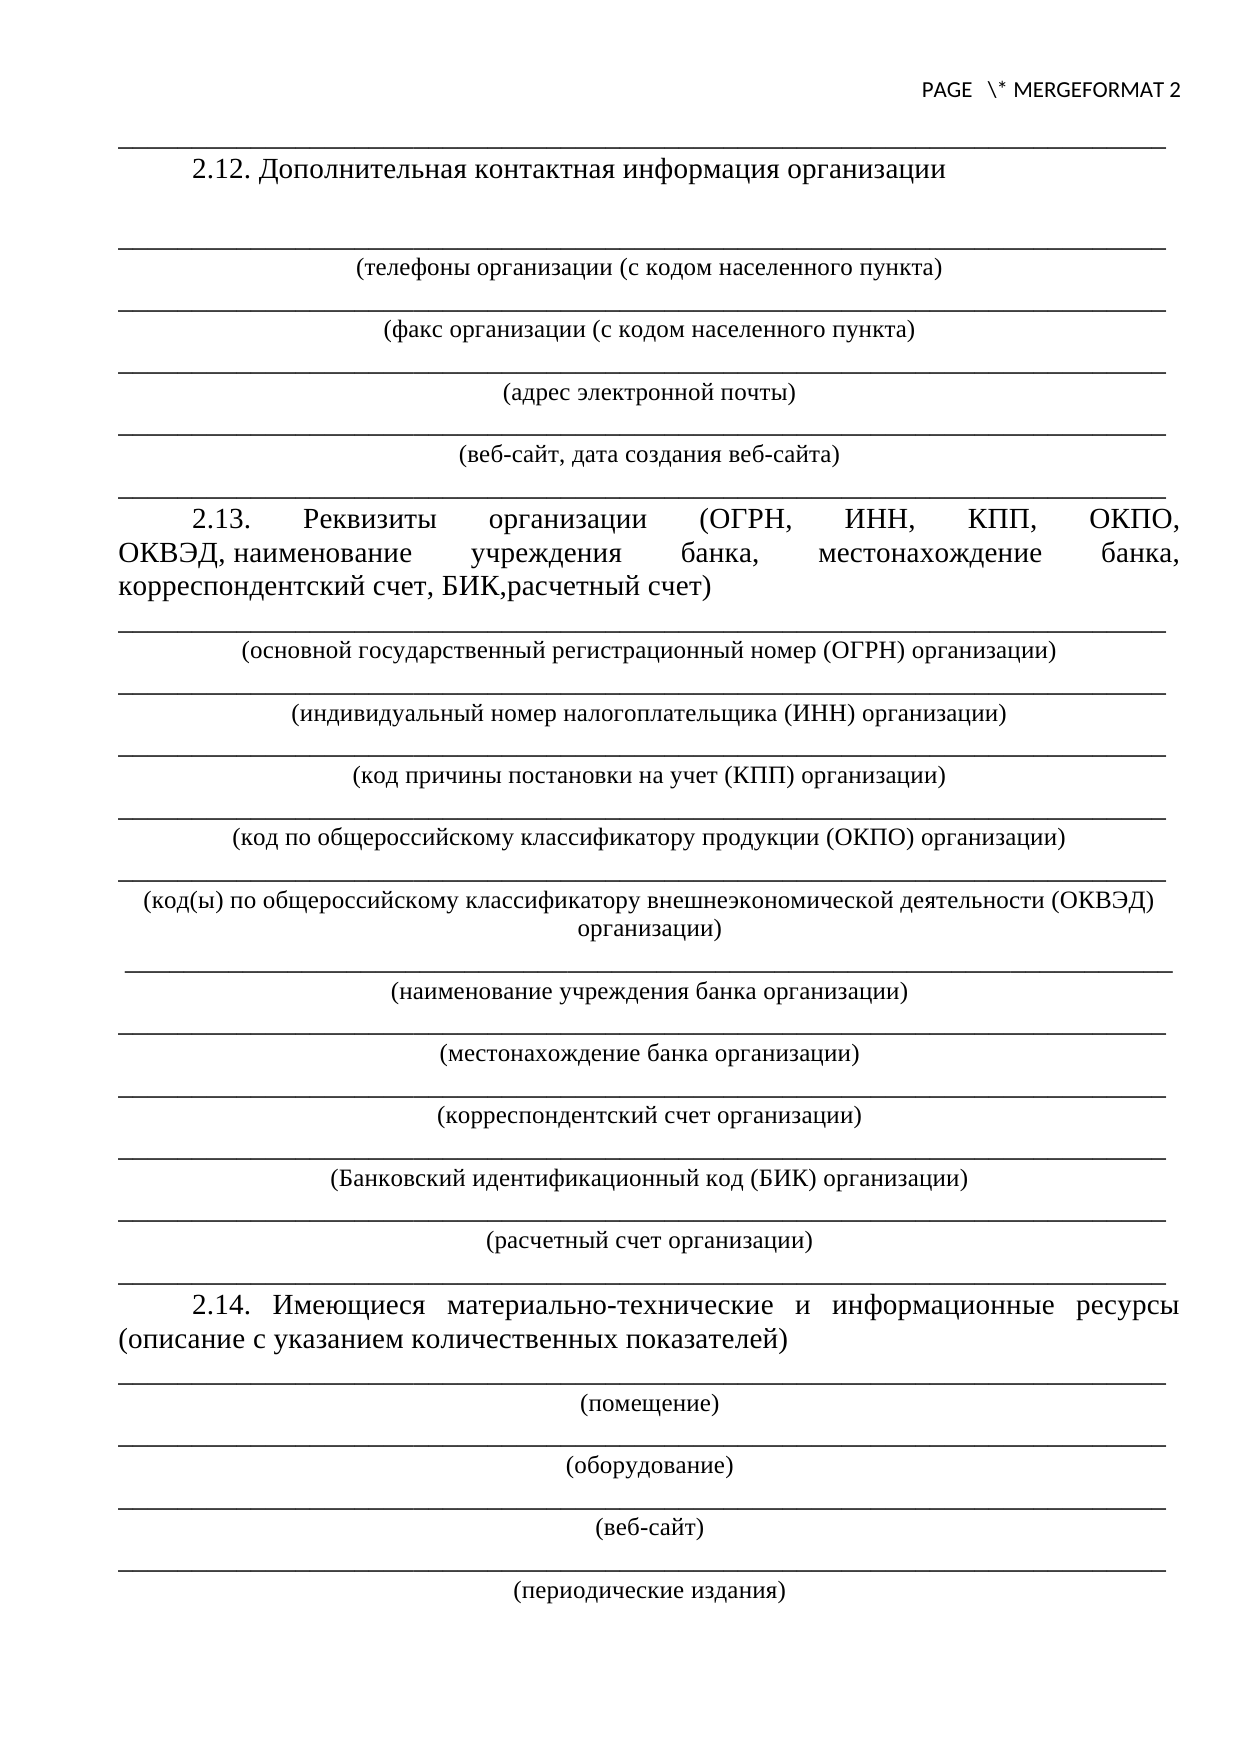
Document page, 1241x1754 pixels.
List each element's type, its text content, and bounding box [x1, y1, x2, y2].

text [118, 1541, 1181, 1575]
text (телефоны организации (с кодом населенного пункта) [118, 252, 1181, 281]
text (индивидуальный номер налогоплательщика (ИНН) организации) [118, 698, 1181, 727]
text _______________________________________________________________________ [118, 281, 1181, 314]
text _______________________________________________________________________ [118, 664, 1181, 698]
text (веб-сайт, дата создания веб-сайта) [118, 439, 1181, 468]
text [118, 219, 1181, 252]
text _______________________________________________________________________ [118, 468, 1181, 501]
text (веб-сайт) [118, 1512, 1181, 1541]
text _______________________________________________________________________ [118, 1354, 1181, 1388]
text (периодические издания) [118, 1575, 1181, 1603]
text (факс организации (с кодом населенного пункта) [118, 314, 1181, 343]
text (Банковский идентификационный код (БИК) организации) [118, 1163, 1181, 1191]
text _______________________________________________________________________ [118, 602, 1181, 636]
text (код причины постановки на учет (КПП) организации) [118, 760, 1181, 789]
text (наименование учреждения банка организации) [118, 976, 1181, 1004]
text (основной государственный регистрационный номер (ОГРН) организации) [118, 636, 1181, 664]
text _______________________________________________________________________ [118, 1191, 1181, 1225]
text (местонахождение банка организации) [118, 1038, 1181, 1067]
text (код(ы) по общероссийскому классификатору внешнеэкономической деятельности (ОКВЭД) организации) [118, 885, 1181, 942]
text (расчетный счет организации) [118, 1225, 1181, 1254]
text _______________________________________________________________________ [118, 942, 1181, 976]
text _______________________________________________________________________ [118, 851, 1181, 885]
text _______________________________________________________________________ [118, 1067, 1181, 1100]
text 2.14. Имеющиеся материально-технические и информационные ресурсы (описание с указанием количественных показателей) [118, 1287, 1181, 1354]
text _______________________________________________________________________ [118, 727, 1181, 760]
text (оборудование) [118, 1450, 1181, 1479]
text _______________________________________________________________________ [118, 406, 1181, 439]
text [118, 118, 1181, 152]
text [118, 1479, 1181, 1512]
text (корреспондентский счет организации) [118, 1100, 1181, 1129]
text (код по общероссийскому классификатору продукции (ОКПО) организации) [118, 822, 1181, 851]
text _______________________________________________________________________ [118, 789, 1181, 822]
text _______________________________________________________________________ [118, 343, 1181, 377]
text _______________________________________________________________________ [118, 1129, 1181, 1163]
text (помещение) [118, 1388, 1181, 1417]
text (адрес электронной почты) [118, 377, 1181, 406]
text _______________________________________________________________________ [118, 1417, 1181, 1450]
text 2.13. Реквизиты организации (ОГРН, ИНН, КПП, ОКПО, ОКВЭД, наименование учреждения банка, местонахождение банка, корреспондентский счет, БИК,расчетный счет) [118, 501, 1181, 602]
text _______________________________________________________________________ [118, 1254, 1181, 1287]
text 2.12. Дополнительная контактная информация организации [118, 152, 1181, 185]
text _______________________________________________________________________ [118, 1004, 1181, 1038]
